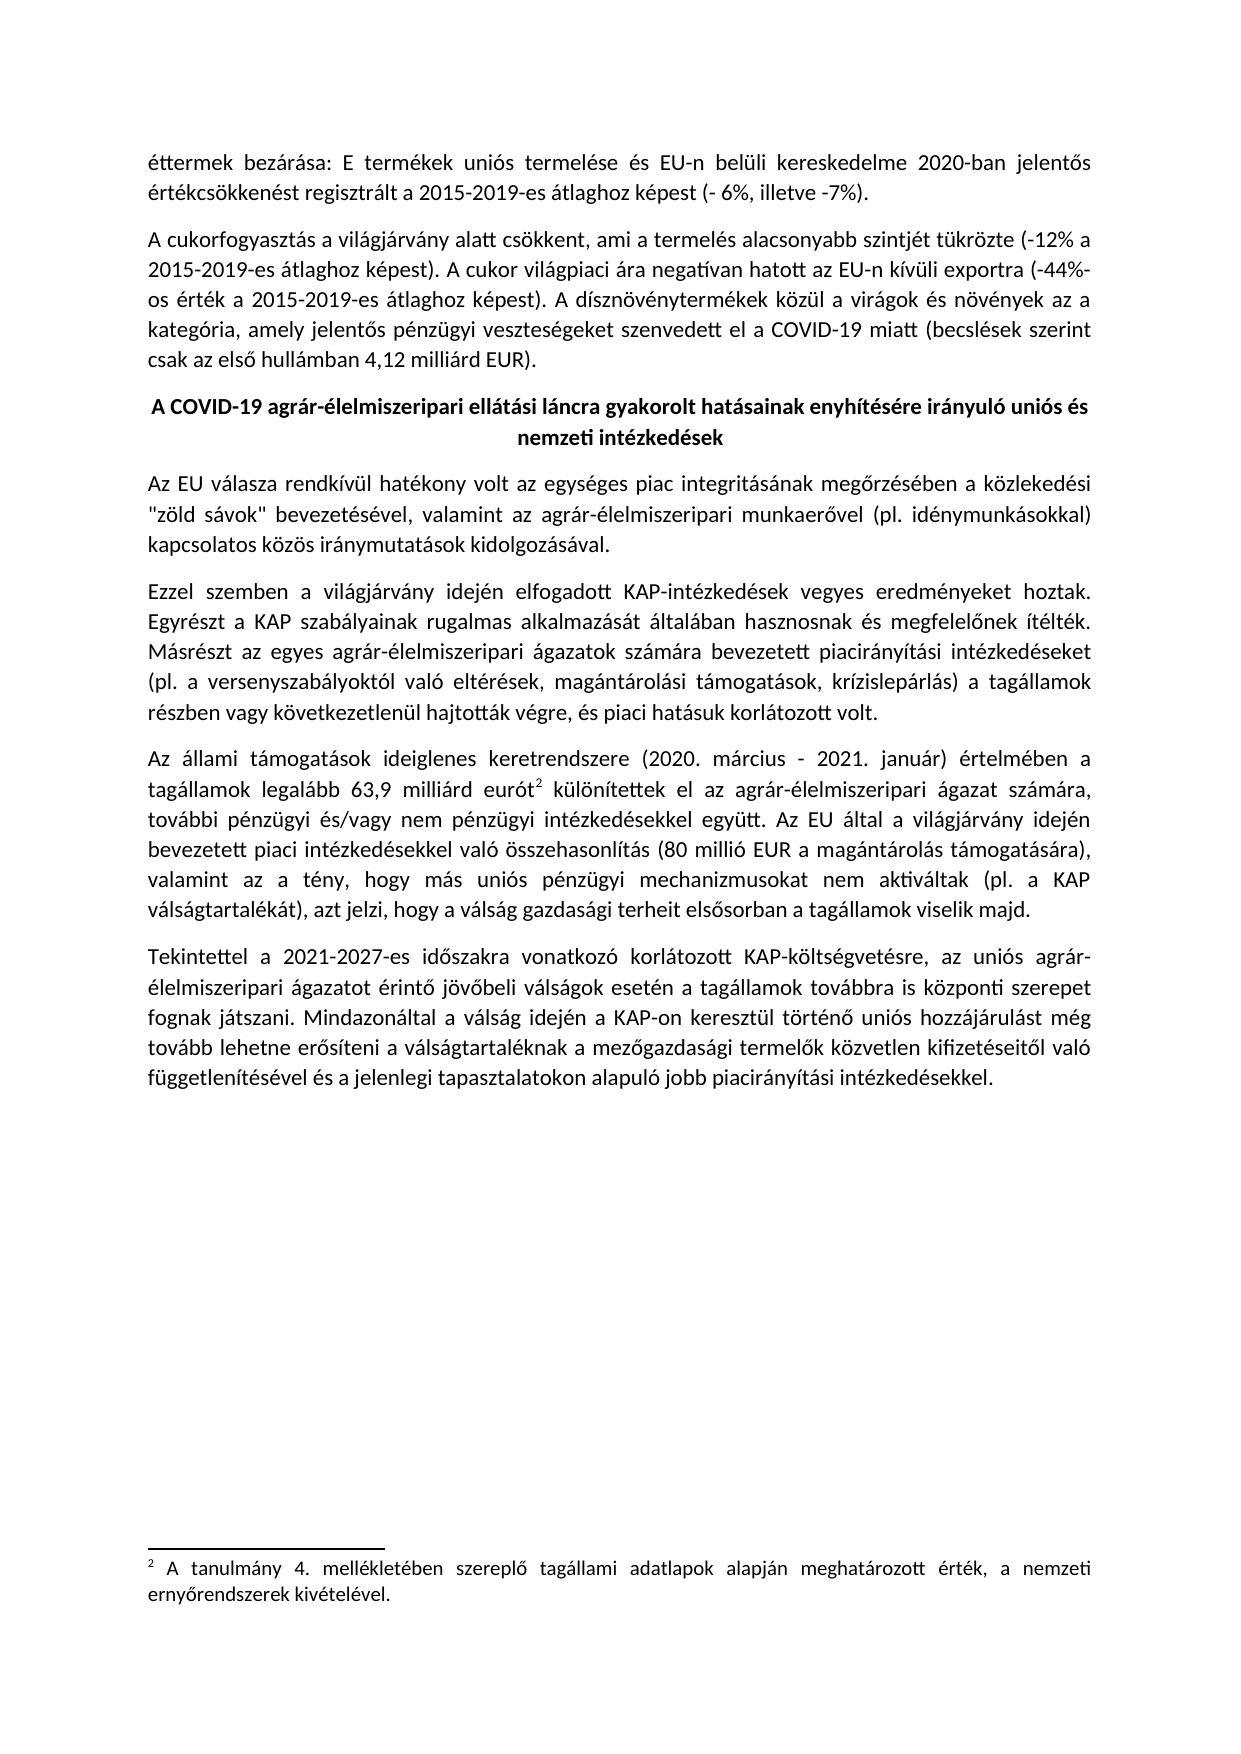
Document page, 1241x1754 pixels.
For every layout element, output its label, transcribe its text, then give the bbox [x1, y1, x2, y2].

text A COVID-19 agrár-élelmiszeripari ellátási láncra gyakorolt hatásainak enyhítésére irányuló uniós és nemzeti intézkedések [148, 392, 1093, 451]
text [148, 148, 1093, 206]
text Az állami támogatások ideiglenes keretrendszere (2020. március - 2021. január) értelmében a tagállamok legalább 63,9 milliárd eurót különítettek el az agrár-élelmiszeripari ágazat számára, további pénzügyi és/vagy nem pénzügyi intézkedésekkel együtt. Az EU által a világjárvány idején bevezetett piaci intézkedésekkel való összehasonlítás (80 millió EUR a magántárolás támogatására), valamint az a tény, hogy más uniós pénzügyi mechanizmusokat nem aktiváltak (pl. a KAP válságtartalékát), azt jelzi, hogy a válság gazdasági terheit elsősorban a tagállamok viselik majd. [148, 744, 1093, 923]
text A cukorfogyasztás a világjárvány alatt csökkent, ami a termelés alacsonyabb szintjét tükrözte (-12% a 2015-2019-es átlaghoz képest). A cukor világpiaci ára negatívan hatott az EU-n kívüli exportra (-44%-os érték a 2015-2019-es átlaghoz képest). A dísznövénytermékek közül a virágok és növények az a kategória, amely jelentős pénzügyi veszteségeket szenvedett el a COVID-19 miatt (becslések szerint csak az első hullámban 4,12 milliárd EUR). [148, 225, 1093, 373]
text Az EU válasza rendkívül hatékony volt az egységes piac integritásának megőrzésében a közlekedési "zöld sávok" bevezetésével, valamint az agrár-élelmiszeripari munkaerővel (pl. idénymunkásokkal) kapcsolatos közös iránymutatások kidolgozásával. [148, 469, 1093, 558]
text Ezzel szemben a világjárvány idején elfogadott KAP-intézkedések vegyes eredményeket hoztak. Egyrészt a KAP szabályainak rugalmas alkalmazását általában hasznosnak és megfelelőnek ítélték. Másrészt az egyes agrár-élelmiszeripari ágazatok számára bevezetett piacirányítási intézkedéseket (pl. a versenyszabályoktól való eltérések, magántárolási támogatások, krízislepárlás) a tagállamok részben vagy következetlenül hajtották végre, és piaci hatásuk korlátozott volt. [148, 577, 1093, 726]
text Tekintettel a 2021-2027-es időszakra vonatkozó korlátozott KAP-költségvetésre, az uniós agrár-élelmiszeripari ágazatot érintő jövőbeli válságok esetén a tagállamok továbbra is központi szerepet fognak játszani. Mindazonáltal a válság idején a KAP-on keresztül történő uniós hozzájárulást még tovább lehetne erősíteni a válságtartaléknak a mezőgazdasági termelők közvetlen kifizetéseitől való függetlenítésével és a jelenlegi tapasztalatokon alapuló jobb piacirányítási intézkedésekkel. [148, 942, 1093, 1091]
